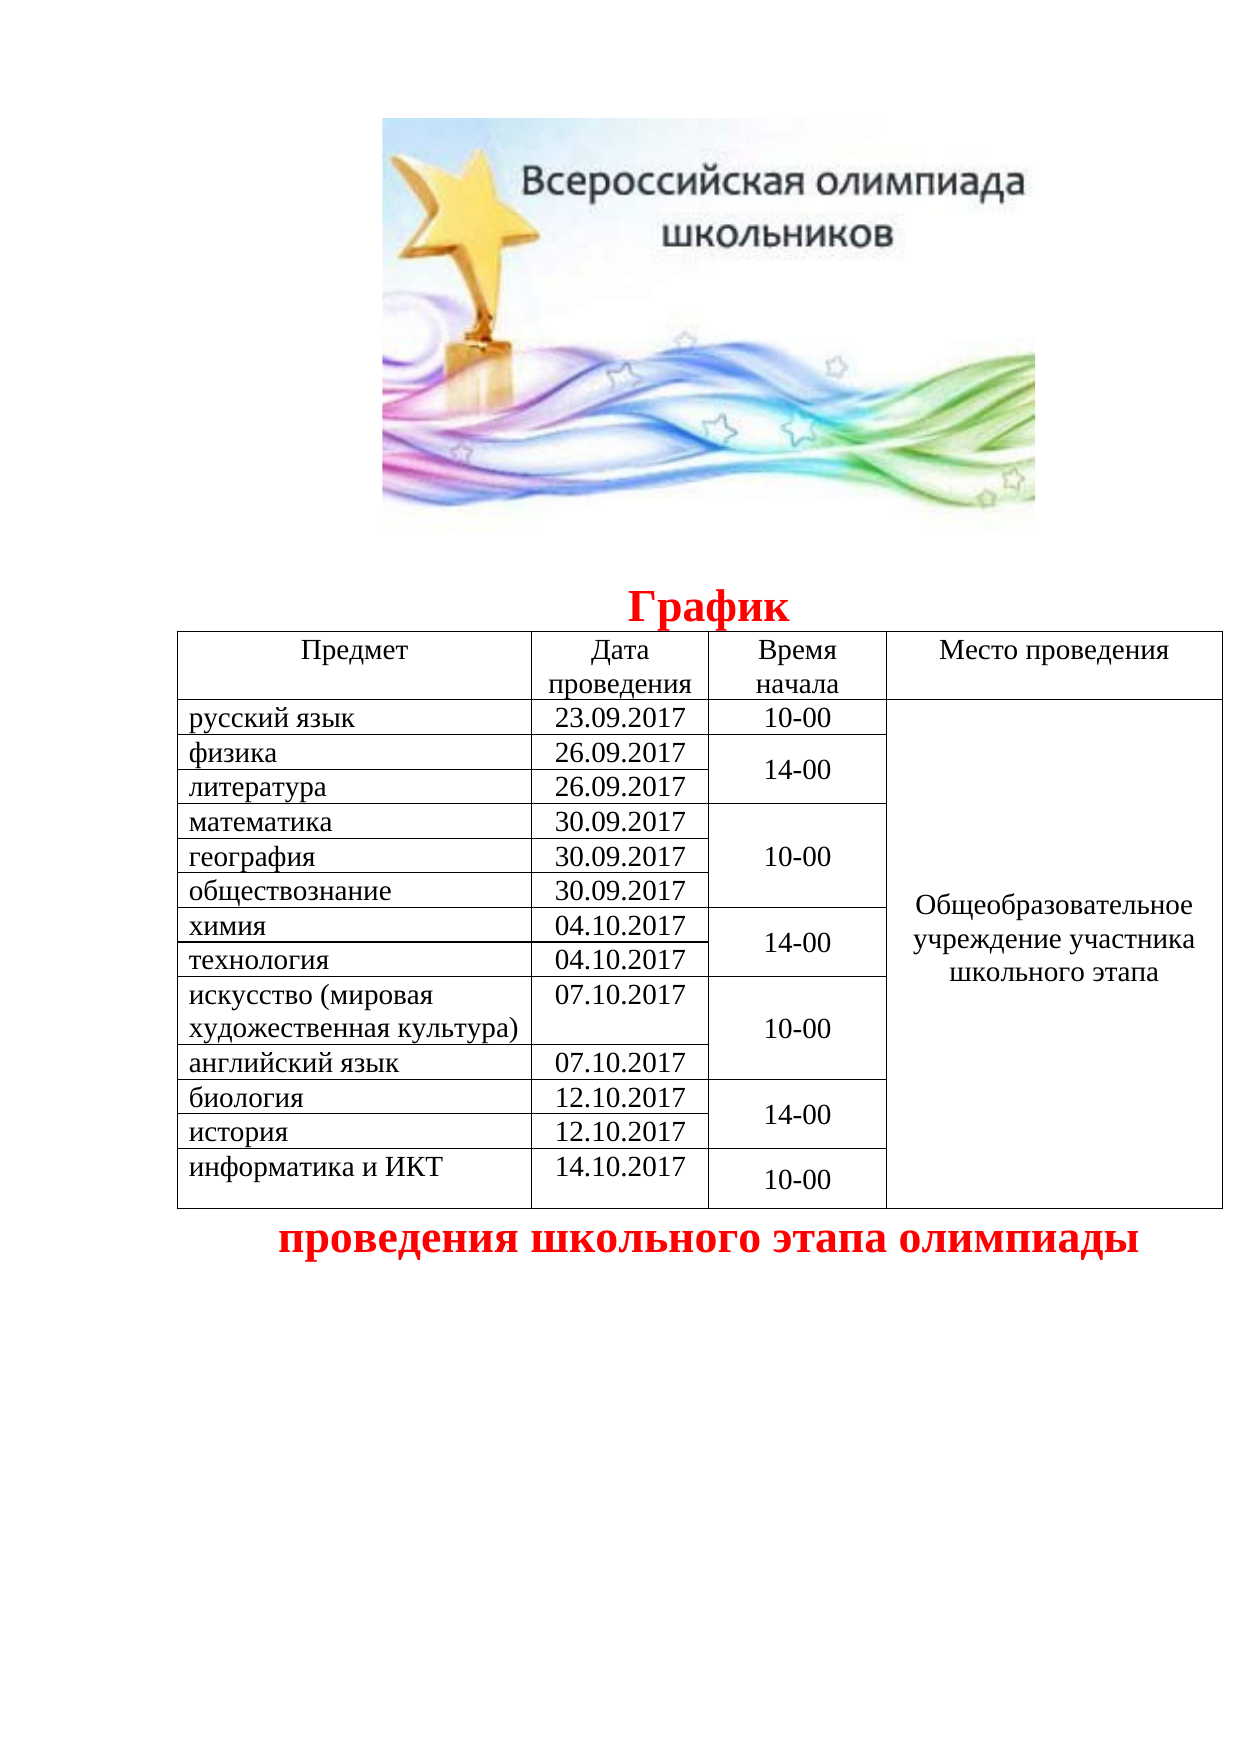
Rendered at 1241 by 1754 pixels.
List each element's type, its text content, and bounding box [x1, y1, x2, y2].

table_cell 10-00 [709, 804, 886, 907]
table_cell химия [178, 908, 531, 941]
table_cell 10-00 [709, 977, 886, 1079]
table_cell 07.10.2017 [532, 977, 708, 1044]
table_cell 30.09.2017 [532, 839, 708, 872]
table_cell биология [178, 1080, 531, 1113]
table_cell 30.09.2017 [532, 804, 708, 838]
table_cell Общеобразовательное учреждение участника школьного этапа [887, 700, 1222, 1208]
table_cell 26.09.2017 [532, 735, 708, 768]
text График [264, 578, 1152, 631]
table_cell физика [178, 735, 531, 768]
table_cell 30.09.2017 [532, 873, 708, 907]
table_cell 14-00 [709, 1080, 886, 1148]
table_cell обществознание [178, 873, 531, 907]
text проведения школьного этапа олимпиады [264, 1209, 1152, 1262]
table_header Место проведения [887, 632, 1222, 699]
table_cell 12.10.2017 [532, 1080, 708, 1113]
table_cell технология [178, 943, 531, 976]
table_cell литература [178, 770, 531, 803]
table_cell 14-00 [709, 735, 886, 803]
table_cell информатика и ИКТ [178, 1149, 531, 1208]
table_cell 26.09.2017 [532, 770, 708, 803]
table_cell 23.09.2017 [532, 700, 708, 734]
table_cell искусство (мировая художественная культура) [178, 977, 531, 1044]
table_cell 07.10.2017 [532, 1045, 708, 1079]
table_cell английский язык [178, 1045, 531, 1079]
table_header Предмет [178, 632, 531, 699]
table_cell 10-00 [709, 1149, 886, 1208]
table_header Дата проведения [532, 632, 708, 699]
table_cell 14.10.2017 [532, 1149, 708, 1208]
table_cell 04.10.2017 [532, 908, 708, 941]
table_cell 14-00 [709, 908, 886, 976]
table_cell 10-00 [709, 700, 886, 734]
table_cell 12.10.2017 [532, 1114, 708, 1148]
table_cell математика [178, 804, 531, 838]
table_cell география [178, 839, 531, 872]
table_cell история [178, 1114, 531, 1148]
table_cell русский язык [178, 700, 531, 734]
table_header Время начала [709, 632, 886, 699]
table_cell 04.10.2017 [532, 943, 708, 976]
picture [382, 118, 1036, 554]
